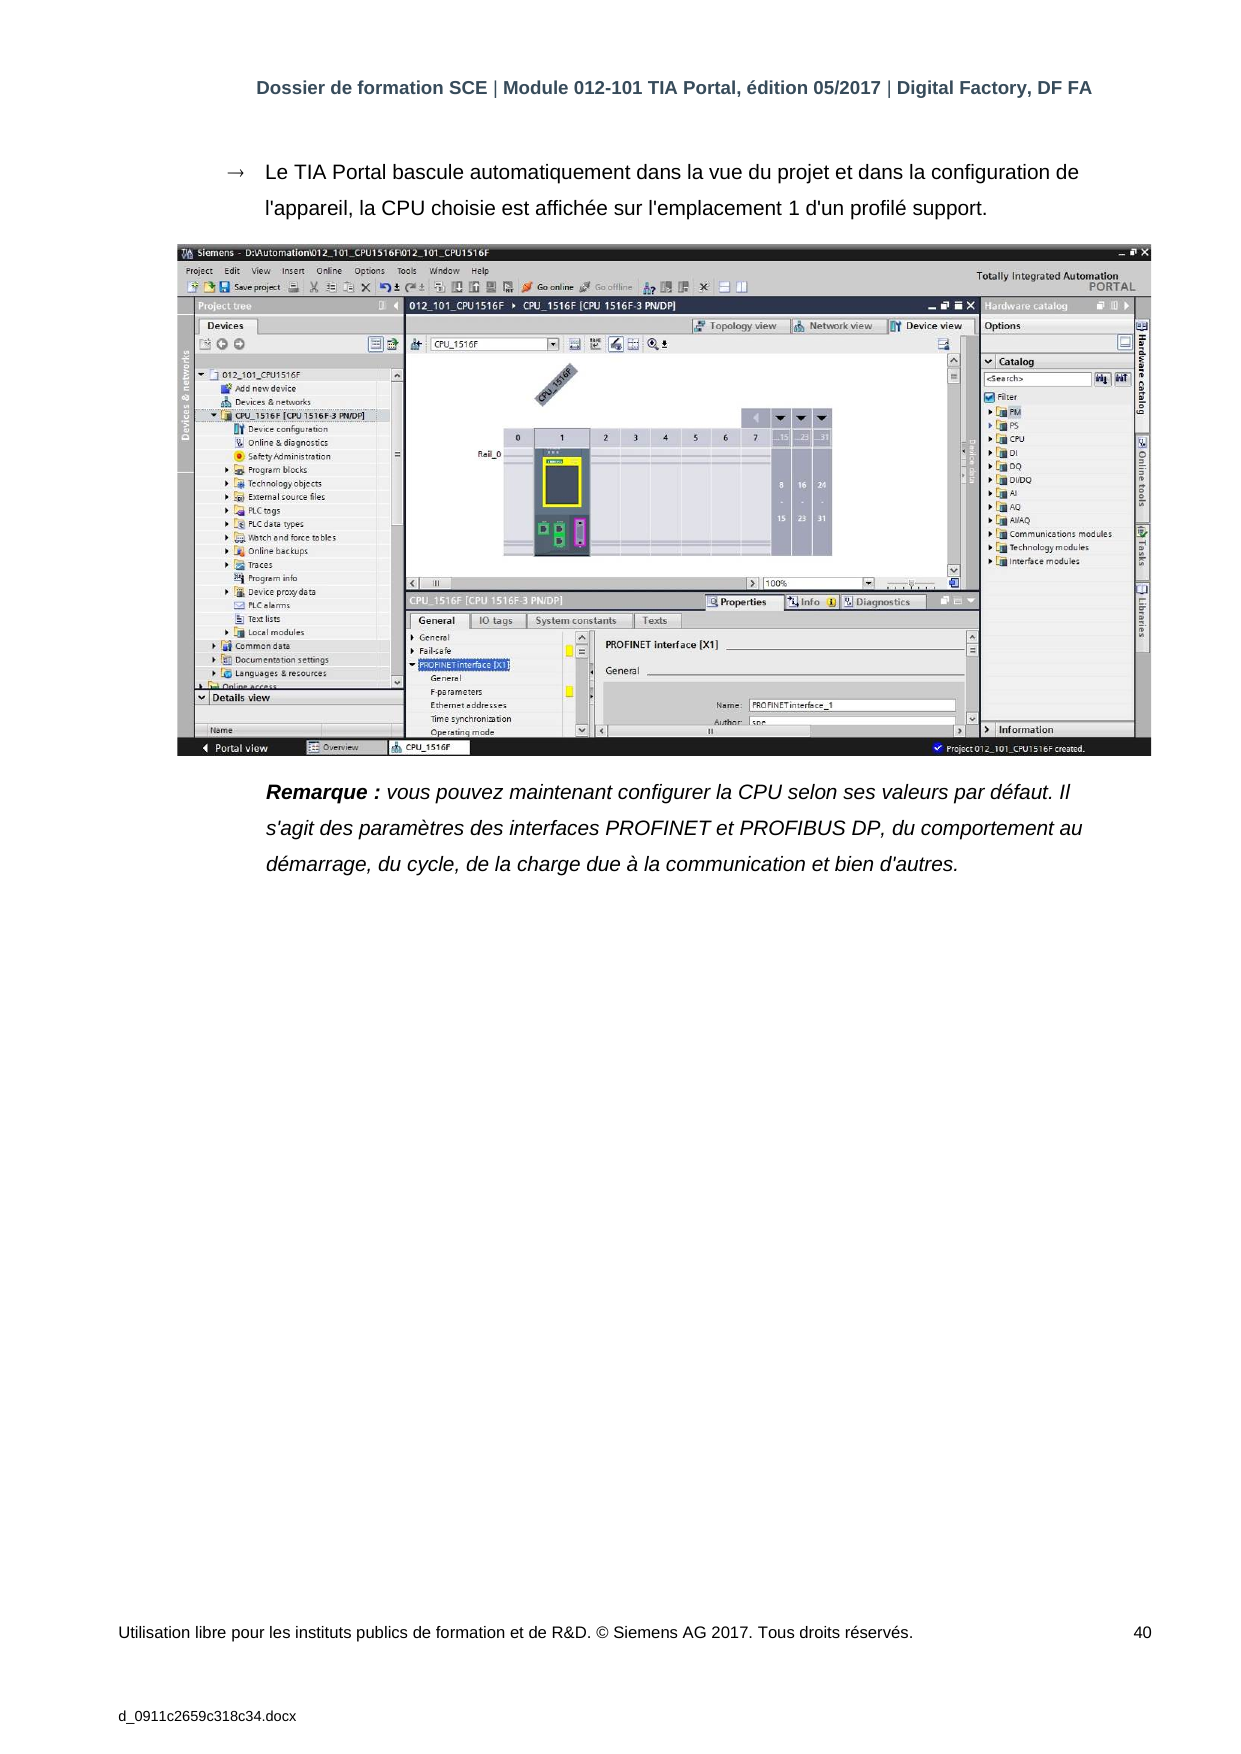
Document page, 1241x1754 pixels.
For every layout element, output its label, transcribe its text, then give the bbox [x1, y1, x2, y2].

text Le TIA Portal bascule automatiquement dans la vue du projet et dans la configuration de l'appareil, la CPU choisie est affichée sur l'emplacement 1 d'un profilé support. [227, 160, 1092, 220]
text Remarque : vous pouvez maintenant configurer la CPU selon ses valeurs par défaut. Il s'agit des paramètres des interfaces PROFINET et PROFIBUS DP, du comportement au démarrage, du cycle, de la charge due à la communication et bien d'autres. [266, 779, 1092, 875]
picture [177, 244, 1152, 756]
